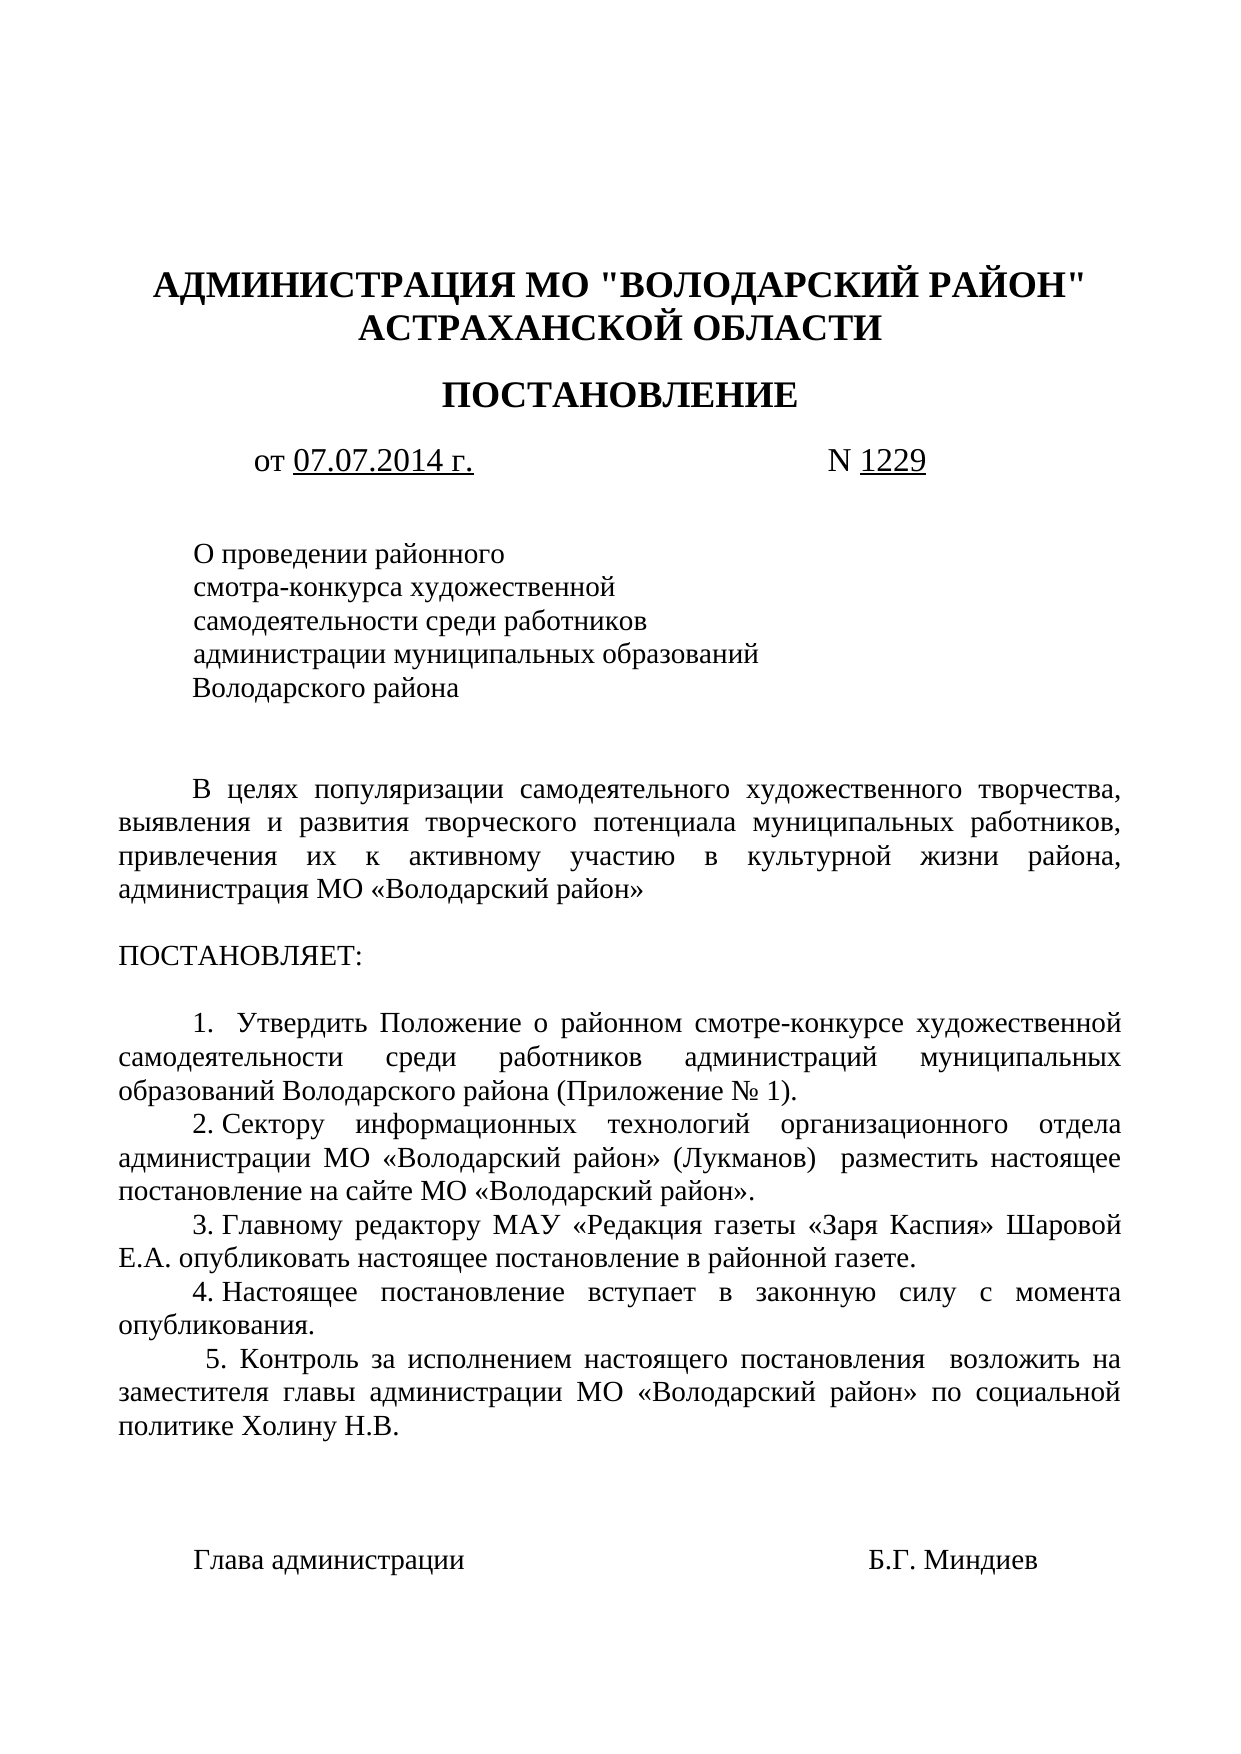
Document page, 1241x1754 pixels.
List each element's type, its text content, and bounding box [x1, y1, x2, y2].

text самодеятельности среди работников [118, 603, 1122, 637]
text смотра-конкурса художественной [118, 569, 1122, 603]
text О проведении районного [118, 536, 1122, 569]
table_header от 07.07.2014 г. [107, 440, 620, 478]
text ПОСТАНОВЛЯЕТ: [118, 938, 1122, 972]
text администрации муниципальных образований [118, 637, 1122, 670]
text 5. Контроль за исполнением настоящего постановления возложить на заместителя главы администрации МО «Володарский район» по социальной политике Холину Н.В. [118, 1341, 1122, 1442]
text ПОСТАНОВЛЕНИЕ [118, 373, 1122, 416]
table_header N 1229 [620, 440, 1133, 478]
list Настоящее постановление вступает в законную силу с момента опубликования. [118, 1274, 1122, 1341]
text АДМИНИСТРАЦИЯ МО "ВОЛОДАРСКИЙ РАЙОН" [118, 262, 1122, 306]
list Главному редактору МАУ «Редакция газеты «Заря Каспия» Шаровой Е.А. опубликовать настоящее постановление в районной газете. [118, 1207, 1122, 1274]
text Володарского района [118, 670, 1122, 704]
text В целях популяризации самодеятельного художественного творчества, выявления и развития творческого потенциала муниципальных работников, привлечения их к активному участию в культурной жизни района, администрация МО «Володарский район» [118, 771, 1122, 905]
list Утвердить Положение о районном смотре-конкурсе художественной самодеятельности среди работников администраций муниципальных образований Володарского района (Приложение № 1). [118, 1006, 1122, 1106]
text Глава администрации Б.Г. Миндиев [118, 1542, 1122, 1576]
list Сектору информационных технологий организационного отдела администрации МО «Володарский район» (Лукманов) разместить настоящее постановление на сайте МО «Володарский район». [118, 1106, 1122, 1207]
text АСТРАХАНСКОЙ ОБЛАСТИ [118, 306, 1122, 349]
